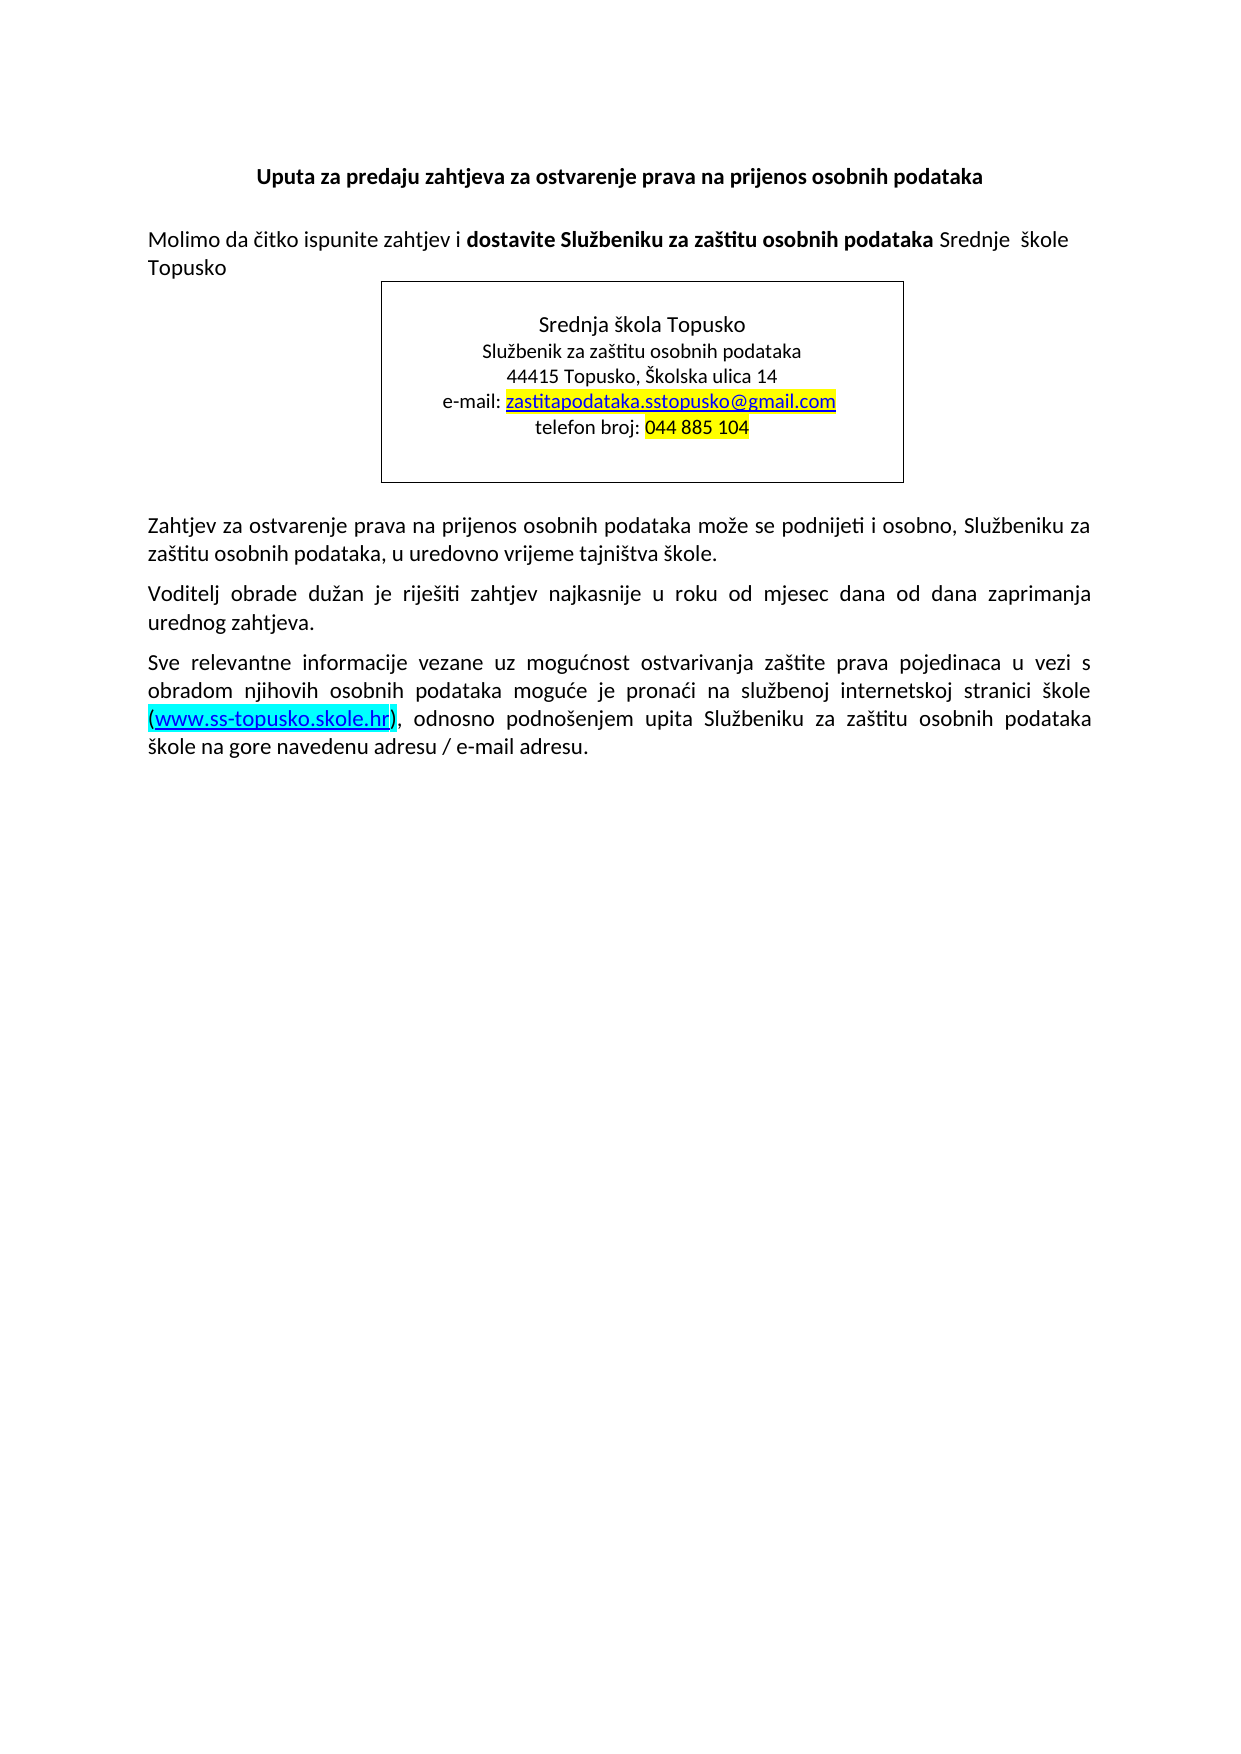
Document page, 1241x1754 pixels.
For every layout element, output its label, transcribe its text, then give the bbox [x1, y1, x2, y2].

text Voditelj obrade dužan je riješiti zahtjev najkasnije u roku od mjesec dana od dana zaprimanja urednog zahtjeva. [148, 579, 1092, 636]
text Uputa za predaju zahtjeva za ostvarenje prava na prijenos osobnih podataka [148, 162, 1092, 191]
text Sve relevantne informacije vezane uz mogućnost ostvarivanja zaštite prava pojedinaca u vezi s obradom njihovih osobnih podataka moguće je pronaći na službenoj internetskoj stranici škole (www.ss-topusko.skole.hr), odnosno podnošenjem upita Službeniku za zaštitu osobnih podataka škole na gore navedenu adresu / e-mail adresu. [148, 648, 1092, 760]
text Molimo da čitko ispunite zahtjev i dostavite Službeniku za zaštitu osobnih podataka Srednje škole Topusko [148, 225, 1092, 281]
table_header Srednja škola Topusko Službenik za zaštitu osobnih podataka 44415 Topusko, Školska ulica 14 e-mail: zastitapodataka.sstopusko@gmail.com telefon broj: 044 885 104 [382, 282, 903, 482]
text Zahtjev za ostvarenje prava na prijenos osobnih podataka može se podnijeti i osobno, Službeniku za zaštitu osobnih podataka, u uredovno vrijeme tajništva škole. [148, 511, 1092, 567]
